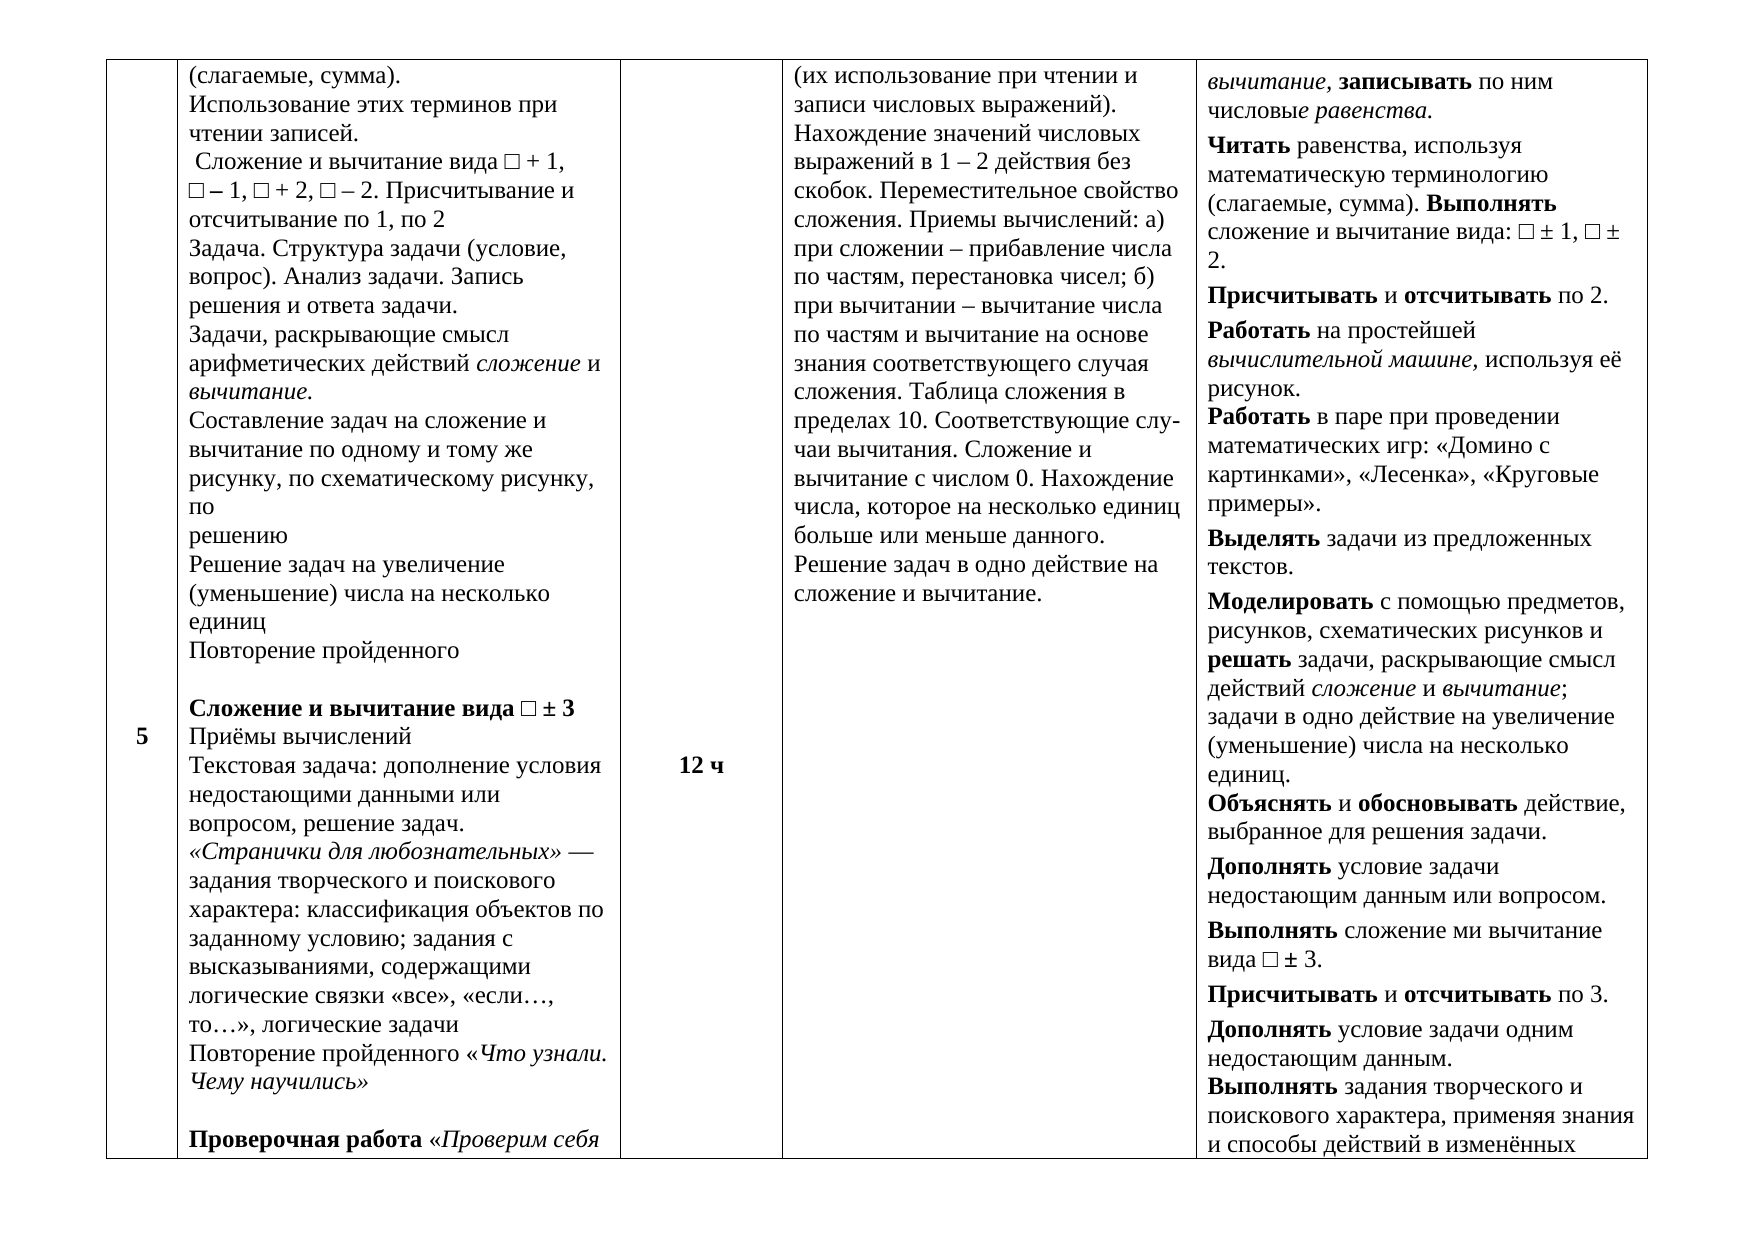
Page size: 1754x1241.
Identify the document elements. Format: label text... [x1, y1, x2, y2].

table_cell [178, 60, 620, 1158]
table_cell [1197, 60, 1647, 1158]
table_cell 16 ч 12 ч [621, 60, 782, 1158]
table_cell 4 5 [107, 60, 177, 1158]
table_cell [783, 60, 1196, 1158]
